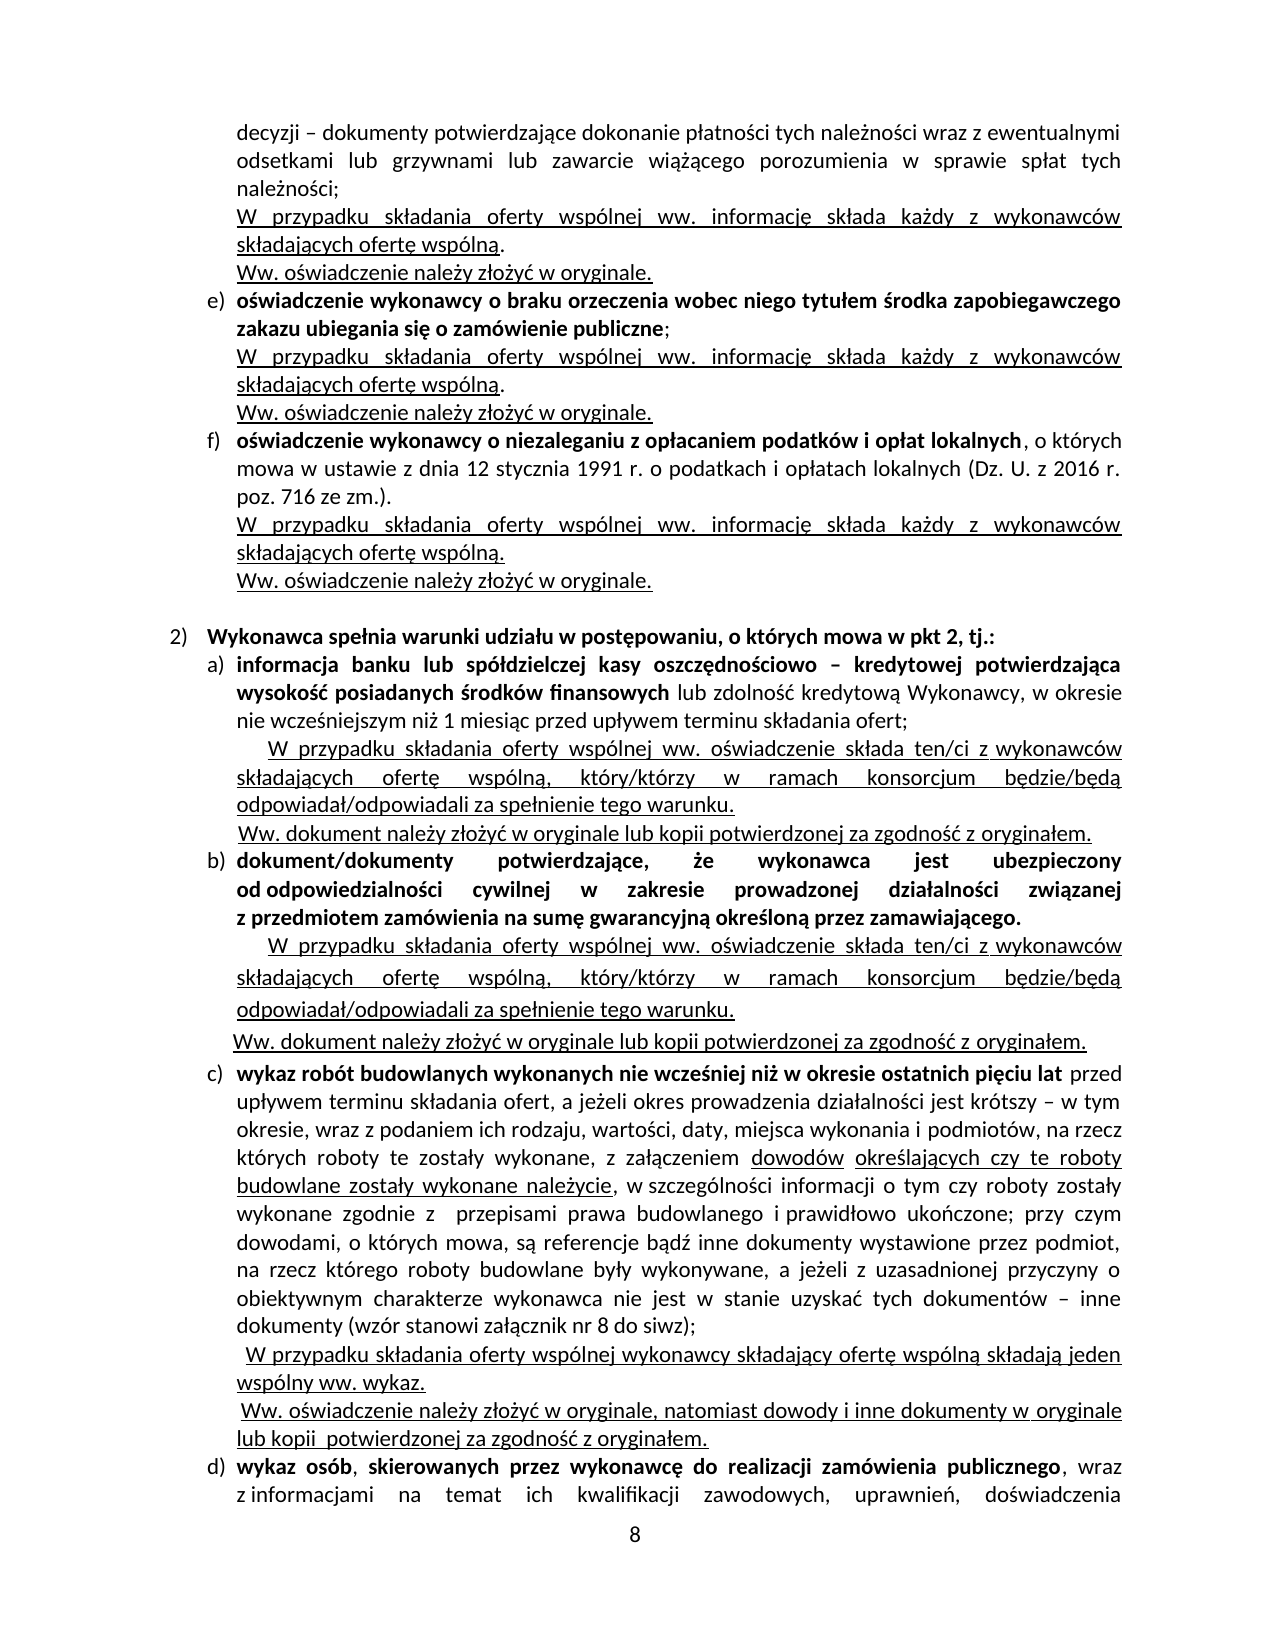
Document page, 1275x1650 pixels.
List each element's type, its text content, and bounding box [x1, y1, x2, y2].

text Ww. dokument należy złożyć w oryginale lub kopii potwierdzonej za zgodność z oryginałem. [207, 1027, 1122, 1055]
list Wykonawca spełnia warunki udziału w postępowaniu, o których mowa w pkt 2, tj.: [169, 622, 1122, 651]
text W przypadku składania oferty wspólnej ww. informację składa każdy z wykonawców składających ofertę wspólną. [236, 510, 1122, 534]
list wykaz robót budowlanych wykonanych nie wcześniej niż w okresie ostatnich pięciu lat przed upływem terminu składania ofert, a jeżeli okres prowadzenia działalności jest krótszy – w tym okresie, wraz z podaniem ich rodzaju, wartości, daty, miejsca wykonania i podmiotów, na rzecz których roboty te zostały wykonane, z załączeniem dowodów określających czy te roboty budowlane zostały wykonane należycie, w szczególności informacji o tym czy roboty zostały wykonane zgodnie z przepisami prawa budowlanego i prawidłowo ukończone; przy czym dowodami, o których mowa, są referencje bądź inne dokumenty wystawione przez podmiot, na rzecz którego roboty budowlane były wykonywane, a jeżeli z uzasadnionej przyczyny o obiektywnym charakterze wykonawca nie jest w stanie uzyskać tych dokumentów – inne dokumenty (wzór stanowi załącznik nr 8 do siwz); [207, 1059, 1122, 1340]
text Ww. oświadczenie należy złożyć w oryginale, natomiast dowody i inne dokumenty w oryginale lub kopii potwierdzonej za zgodność z oryginałem. [207, 1396, 1122, 1452]
text W przypadku składania oferty wspólnej wykonawcy składający ofertę wspólną składają jeden wspólny ww. wykaz. [207, 1340, 1122, 1396]
text Ww. oświadczenie należy złożyć w oryginale. [236, 566, 1122, 594]
text W przypadku składania oferty wspólnej ww. informację składa każdy z wykonawców składających ofertę wspólną. [236, 535, 1122, 566]
text W przypadku składania oferty wspólnej ww. oświadczenie składa ten/ci z wykonawców składających ofertę wspólną, który/którzy w ramach konsorcjum będzie/będą odpowiadał/odpowiadali za spełnienie tego warunku. [207, 931, 1122, 1023]
list oświadczenie wykonawcy o niezaleganiu z opłacaniem podatków i opłat lokalnych, o których mowa w ustawie z dnia 12 stycznia 1991 r. o podatkach i opłatach lokalnych (Dz. U. z 2016 r. poz. 716 ze zm.). [207, 426, 1122, 510]
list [207, 1452, 1122, 1508]
text Ww. oświadczenie należy złożyć w oryginale. [236, 398, 1122, 426]
text Ww. oświadczenie należy złożyć w oryginale. [236, 258, 1122, 286]
text W przypadku składania oferty wspólnej ww. oświadczenie składa ten/ci z wykonawców składających ofertę wspólną, który/którzy w ramach konsorcjum będzie/będą odpowiadał/odpowiadali za spełnienie tego warunku. [207, 734, 1122, 819]
text W przypadku składania oferty wspólnej ww. informację składa każdy z wykonawców składających ofertę wspólną. [207, 202, 1122, 258]
list dokument/dokumenty potwierdzające, że wykonawca jest ubezpieczony od odpowiedzialności cywilnej w zakresie prowadzonej działalności związanej z przedmiotem zamówienia na sumę gwarancyjną określoną przez zamawiającego. [207, 847, 1122, 931]
list oświadczenie wykonawcy o braku orzeczenia wobec niego tytułem środka zapobiegawczego zakazu ubiegania się o zamówienie publiczne; [207, 286, 1122, 342]
text W przypadku składania oferty wspólnej ww. informację składa każdy z wykonawców składających ofertę wspólną. [207, 342, 1122, 398]
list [207, 118, 1122, 202]
list informacja banku lub spółdzielczej kasy oszczędnościowo – kredytowej potwierdzająca wysokość posiadanych środków finansowych lub zdolność kredytową Wykonawcy, w okresie nie wcześniejszym niż 1 miesiąc przed upływem terminu składania ofert; [207, 651, 1122, 734]
text Ww. dokument należy złożyć w oryginale lub kopii potwierdzonej za zgodność z oryginałem. [207, 819, 1122, 847]
